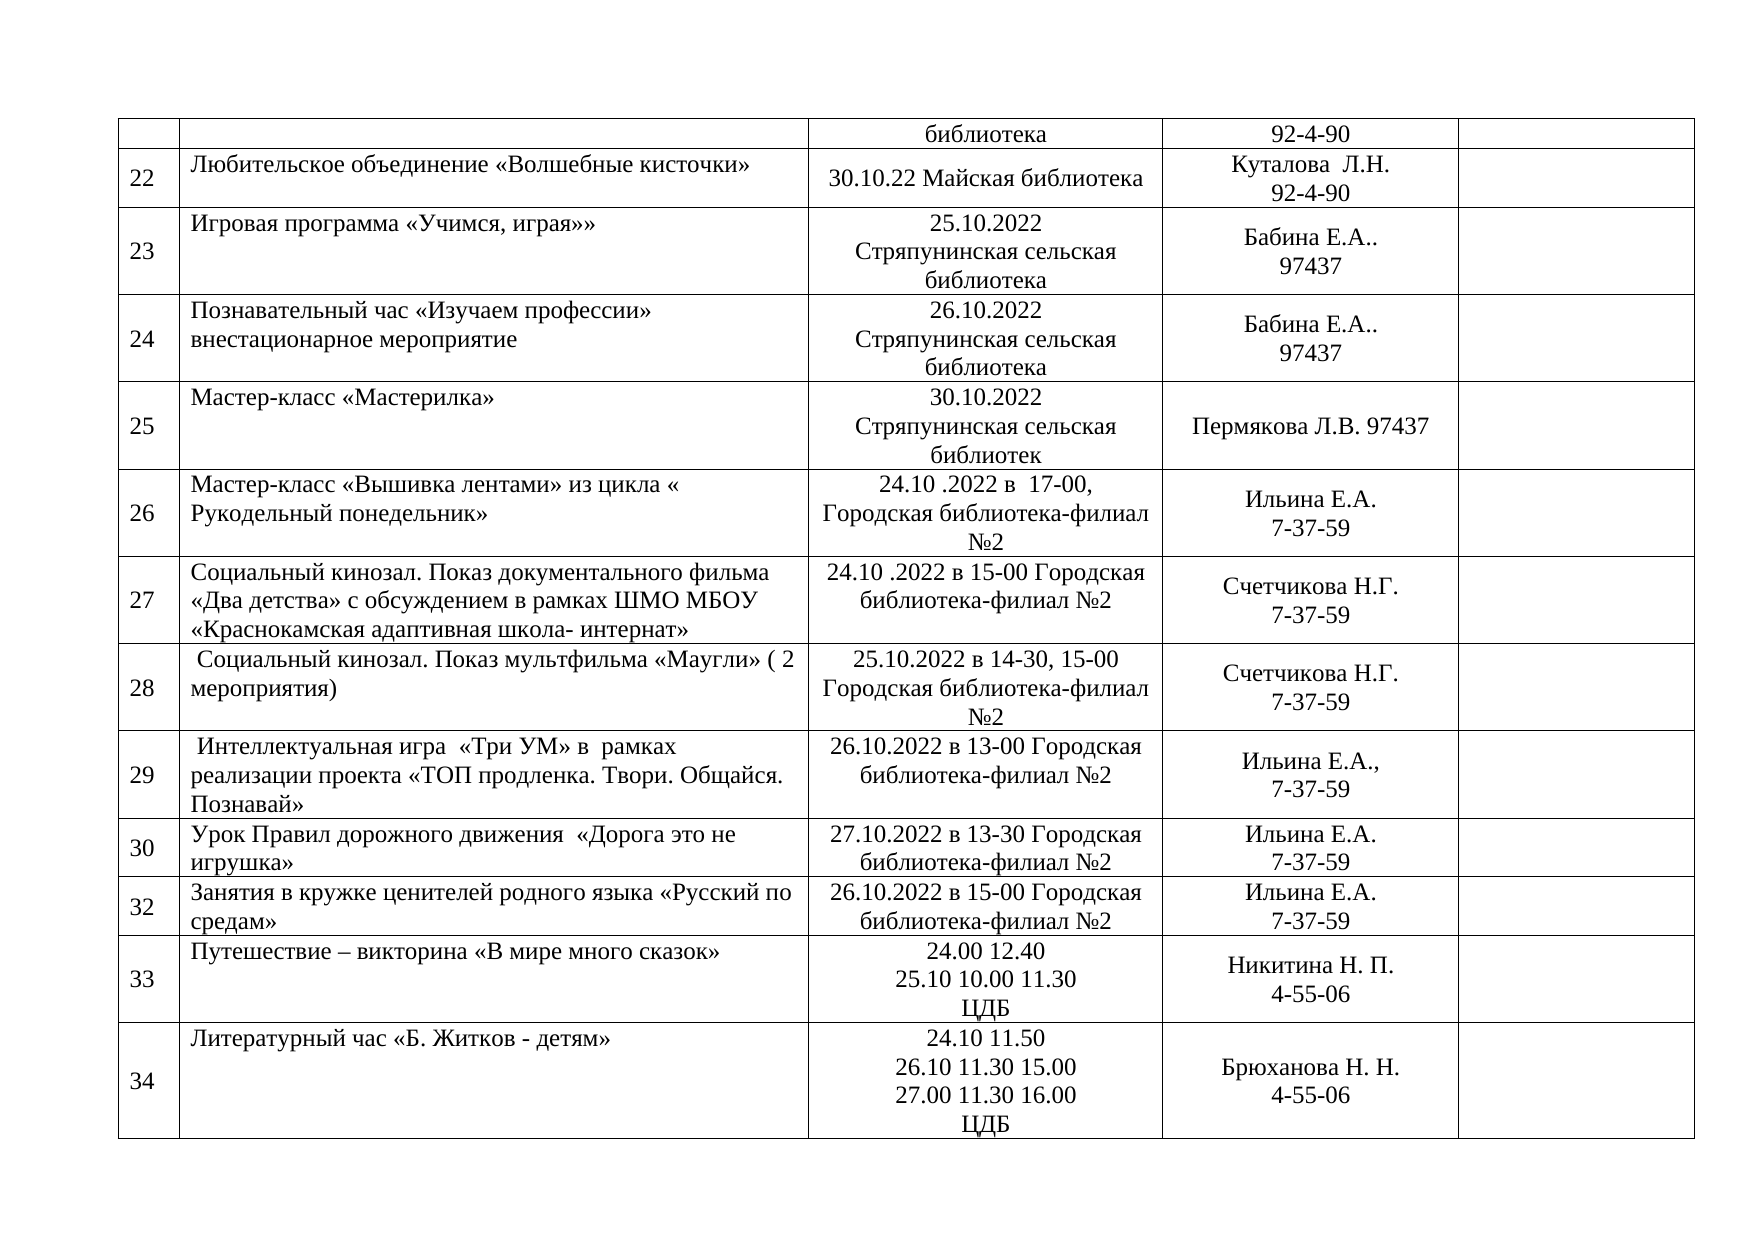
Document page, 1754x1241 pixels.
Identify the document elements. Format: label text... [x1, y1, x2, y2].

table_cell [1163, 1023, 1458, 1138]
table_cell 30 [119, 819, 179, 876]
table_cell Бабина Е.А.. 97437 [1163, 208, 1458, 294]
table_cell 24.10 11.50 26.10 11.30 15.00 27.00 11.30 16.00 ЦДБ [809, 1023, 1162, 1138]
table_cell Любительское объединение «Волшебные кисточки» [180, 149, 808, 207]
table_cell 24.10 .2022 в 17-00, Городская библиотека-филиал №2 [809, 470, 1162, 556]
table_cell [1459, 877, 1694, 935]
table_cell Ильина Е.А. 7-37-59 [1163, 819, 1458, 876]
table_cell Никитина Н. П. 4-55-06 [1163, 936, 1458, 1022]
table_cell [1459, 382, 1694, 468]
table_cell 25.10.2022 Стряпунинская сельская библиотека [809, 208, 1162, 294]
table_cell 25 [119, 382, 179, 468]
table_cell [1459, 819, 1694, 876]
table_cell Социальный кинозал. Показ мультфильма «Маугли» ( 2 мероприятия) [180, 644, 808, 730]
table_cell Игровая программа «Учимся, играя»» [180, 208, 808, 294]
table_cell 30.10.22 Майская библиотека [809, 149, 1162, 207]
table_cell Ильина Е.А. 7-37-59 [1163, 877, 1458, 935]
table_cell 30.10.2022 Стряпунинская сельская библиотек [809, 382, 1162, 468]
table_cell 22 [119, 149, 179, 207]
table_cell 25.10.2022 в 14-30, 15-00 Городская библиотека-филиал №2 [809, 644, 1162, 730]
table_cell Куталова Л.Н. 92-4-90 [1163, 149, 1458, 207]
table_cell 26.10.2022 в 13-00 Городская библиотека-филиал №2 [809, 731, 1162, 818]
table_cell 23 [119, 208, 179, 294]
table_cell [1459, 119, 1694, 148]
table_cell Пермякова Л.В. 97437 [1163, 382, 1458, 468]
table_cell [1459, 470, 1694, 556]
table_cell [1459, 208, 1694, 294]
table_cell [180, 119, 808, 148]
table_cell Счетчикова Н.Г. 7-37-59 [1163, 644, 1458, 730]
table_cell 34 [119, 1023, 179, 1138]
table_cell 24.10 .2022 в 15-00 Городская библиотека-филиал №2 [809, 557, 1162, 643]
table_cell 27.10.2022 в 13-30 Городская библиотека-филиал №2 [809, 819, 1162, 876]
table_cell [1459, 731, 1694, 818]
table_cell [1459, 295, 1694, 381]
table_cell 21 [119, 119, 179, 148]
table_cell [809, 119, 1162, 148]
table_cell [1163, 119, 1458, 148]
table_cell 26.10.2022 Стряпунинская сельская библиотека [809, 295, 1162, 381]
table_cell Ильина Е.А., 7-37-59 [1163, 731, 1458, 818]
table_cell Литературный час «Б. Житков - детям» [180, 1023, 808, 1138]
table_cell 33 [119, 936, 179, 1022]
table_cell [1459, 644, 1694, 730]
table_cell Счетчикова Н.Г. 7-37-59 [1163, 557, 1458, 643]
table_cell Мастер-класс «Вышивка лентами» из цикла « Рукодельный понедельник» [180, 470, 808, 556]
table_cell 24 [119, 295, 179, 381]
table_cell Урок Правил дорожного движения «Дорога это не игрушка» [180, 819, 808, 876]
table_cell Познавательный час «Изучаем профессии» внестационарное мероприятие [180, 295, 808, 381]
table_cell [1459, 936, 1694, 1022]
table_cell [1459, 1023, 1694, 1138]
table_cell 26 [119, 470, 179, 556]
table_cell Мастер-класс «Мастерилка» [180, 382, 808, 468]
table_cell Бабина Е.А.. 97437 [1163, 295, 1458, 381]
table_cell Путешествие – викторина «В мире много сказок» [180, 936, 808, 1022]
table_cell 26.10.2022 в 15-00 Городская библиотека-филиал №2 [809, 877, 1162, 935]
table_cell 28 [119, 644, 179, 730]
table_cell 24.00 12.40 25.10 10.00 11.30 ЦДБ [809, 936, 1162, 1022]
table_cell 27 [119, 557, 179, 643]
table_cell 29 [119, 731, 179, 818]
table_cell [1459, 149, 1694, 207]
table_cell 32 [119, 877, 179, 935]
table_cell Занятия в кружке ценителей родного языка «Русский по средам» [180, 877, 808, 935]
table_cell Социальный кинозал. Показ документального фильма «Два детства» с обсуждением в рамках ШМО МБОУ «Краснокамская адаптивная школа- интернат» [180, 557, 808, 643]
table_cell [1459, 557, 1694, 643]
table_cell Ильина Е.А. 7-37-59 [1163, 470, 1458, 556]
table_cell Интеллектуальная игра «Три УМ» в рамках реализации проекта «ТОП продленка. Твори. Общайся. Познавай» [180, 731, 808, 818]
